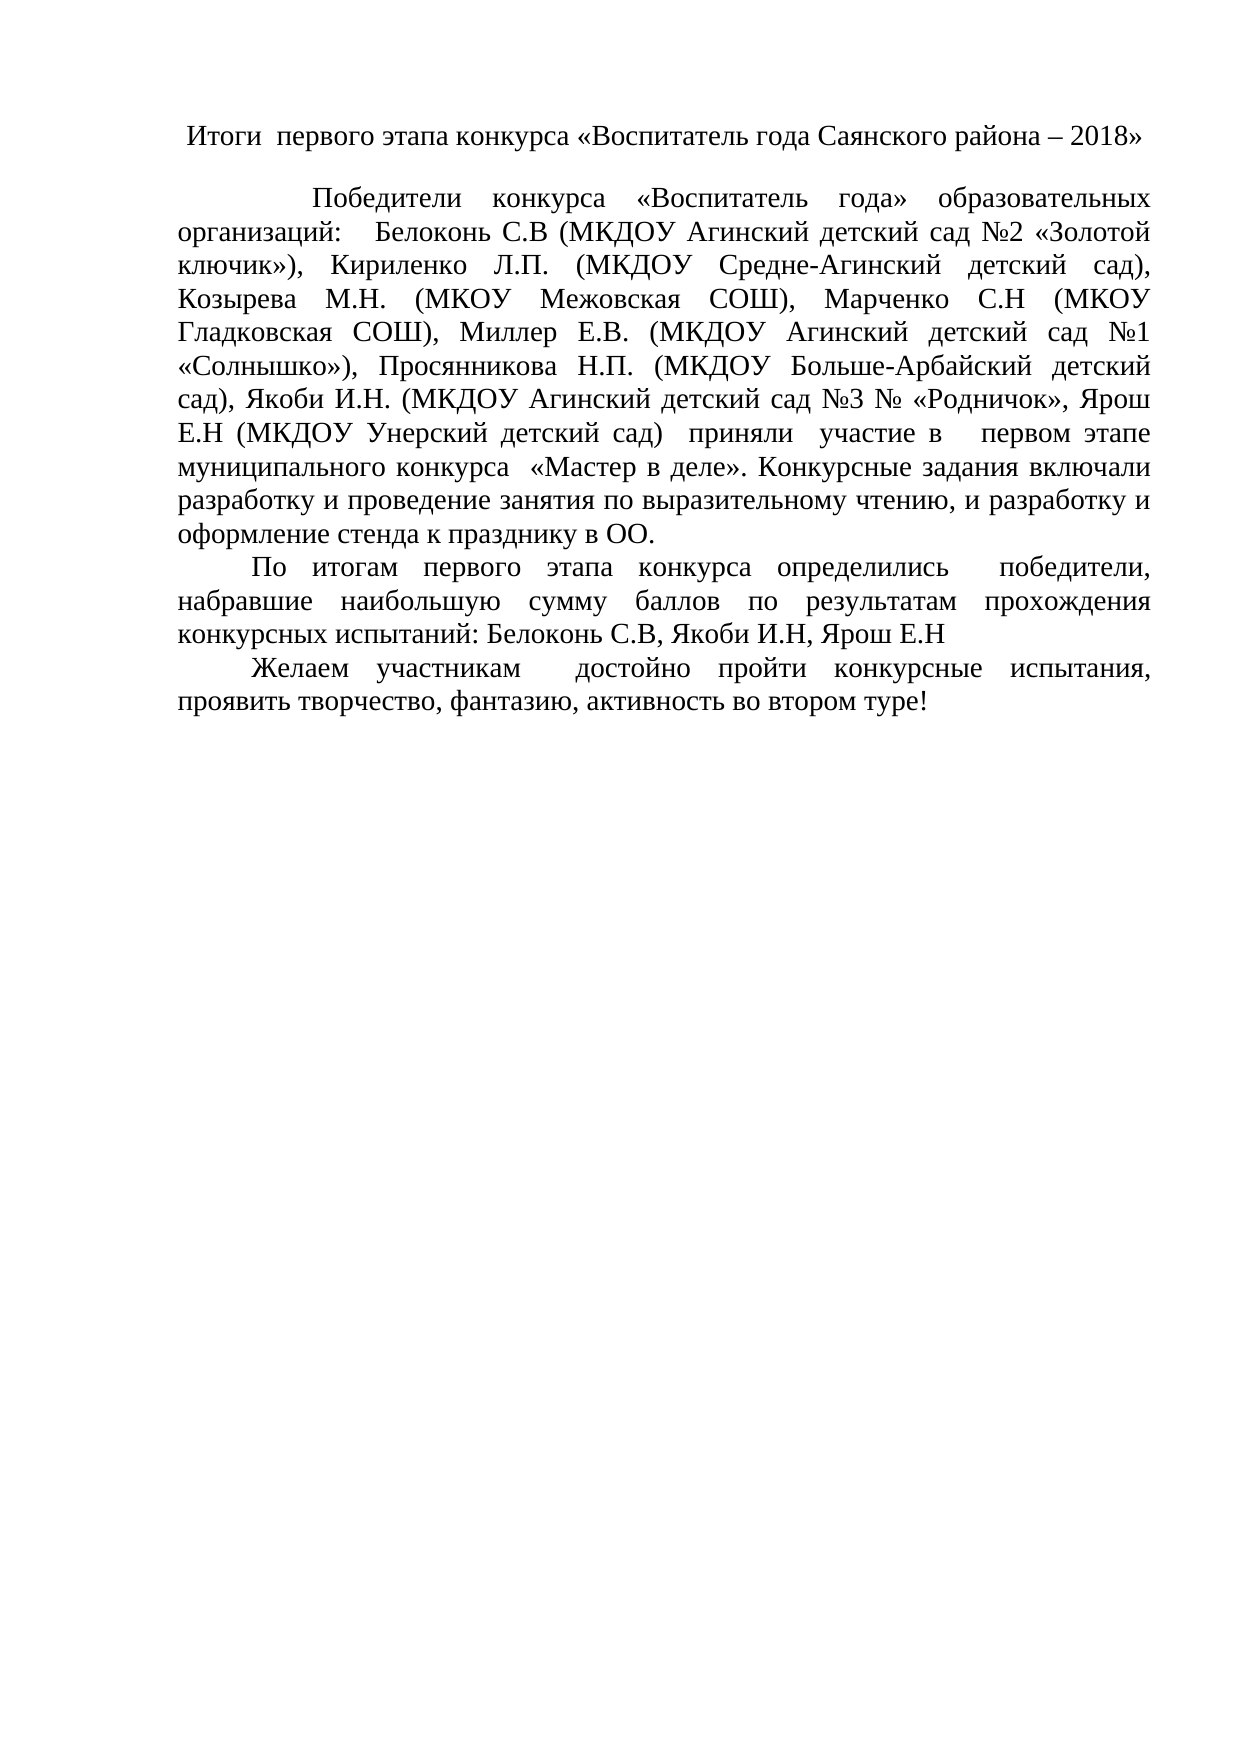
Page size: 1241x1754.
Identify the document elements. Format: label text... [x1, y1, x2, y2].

text Победители конкурса «Воспитатель года» образовательных организаций: Белоконь С.В (МКДОУ Агинский детский сад №2 «Золотой ключик»), Кириленко Л.П. (МКДОУ Средне-Агинский детский сад), Козырева М.Н. (МКОУ Межовская СОШ), Марченко С.Н (МКОУ Гладковская СОШ), Миллер Е.В. (МКДОУ Агинский детский сад №1 «Солнышко»), Просянникова Н.П. (МКДОУ Больше-Арбайский детский сад), Якоби И.Н. (МКДОУ Агинский детский сад №3 № «Родничок», Ярош Е.Н (МКДОУ Унерский детский сад) приняли участие в первом этапе муниципального конкурса «Мастер в деле». Конкурсные задания включали разработку и проведение занятия по выразительному чтению, и разработку и оформление стенда к празднику в ОО. [177, 180, 1152, 549]
text По итогам первого этапа конкурса определились победители, набравшие наибольшую сумму баллов по результатам прохождения конкурсных испытаний: Белоконь С.В, Якоби И.Н, Ярош Е.Н [177, 549, 1152, 650]
text Итоги первого этапа конкурса «Воспитатель года Саянского района – 2018» [177, 118, 1152, 152]
text Желаем участникам достойно пройти конкурсные испытания, проявить творчество, фантазию, активность во втором туре! [177, 650, 1152, 717]
